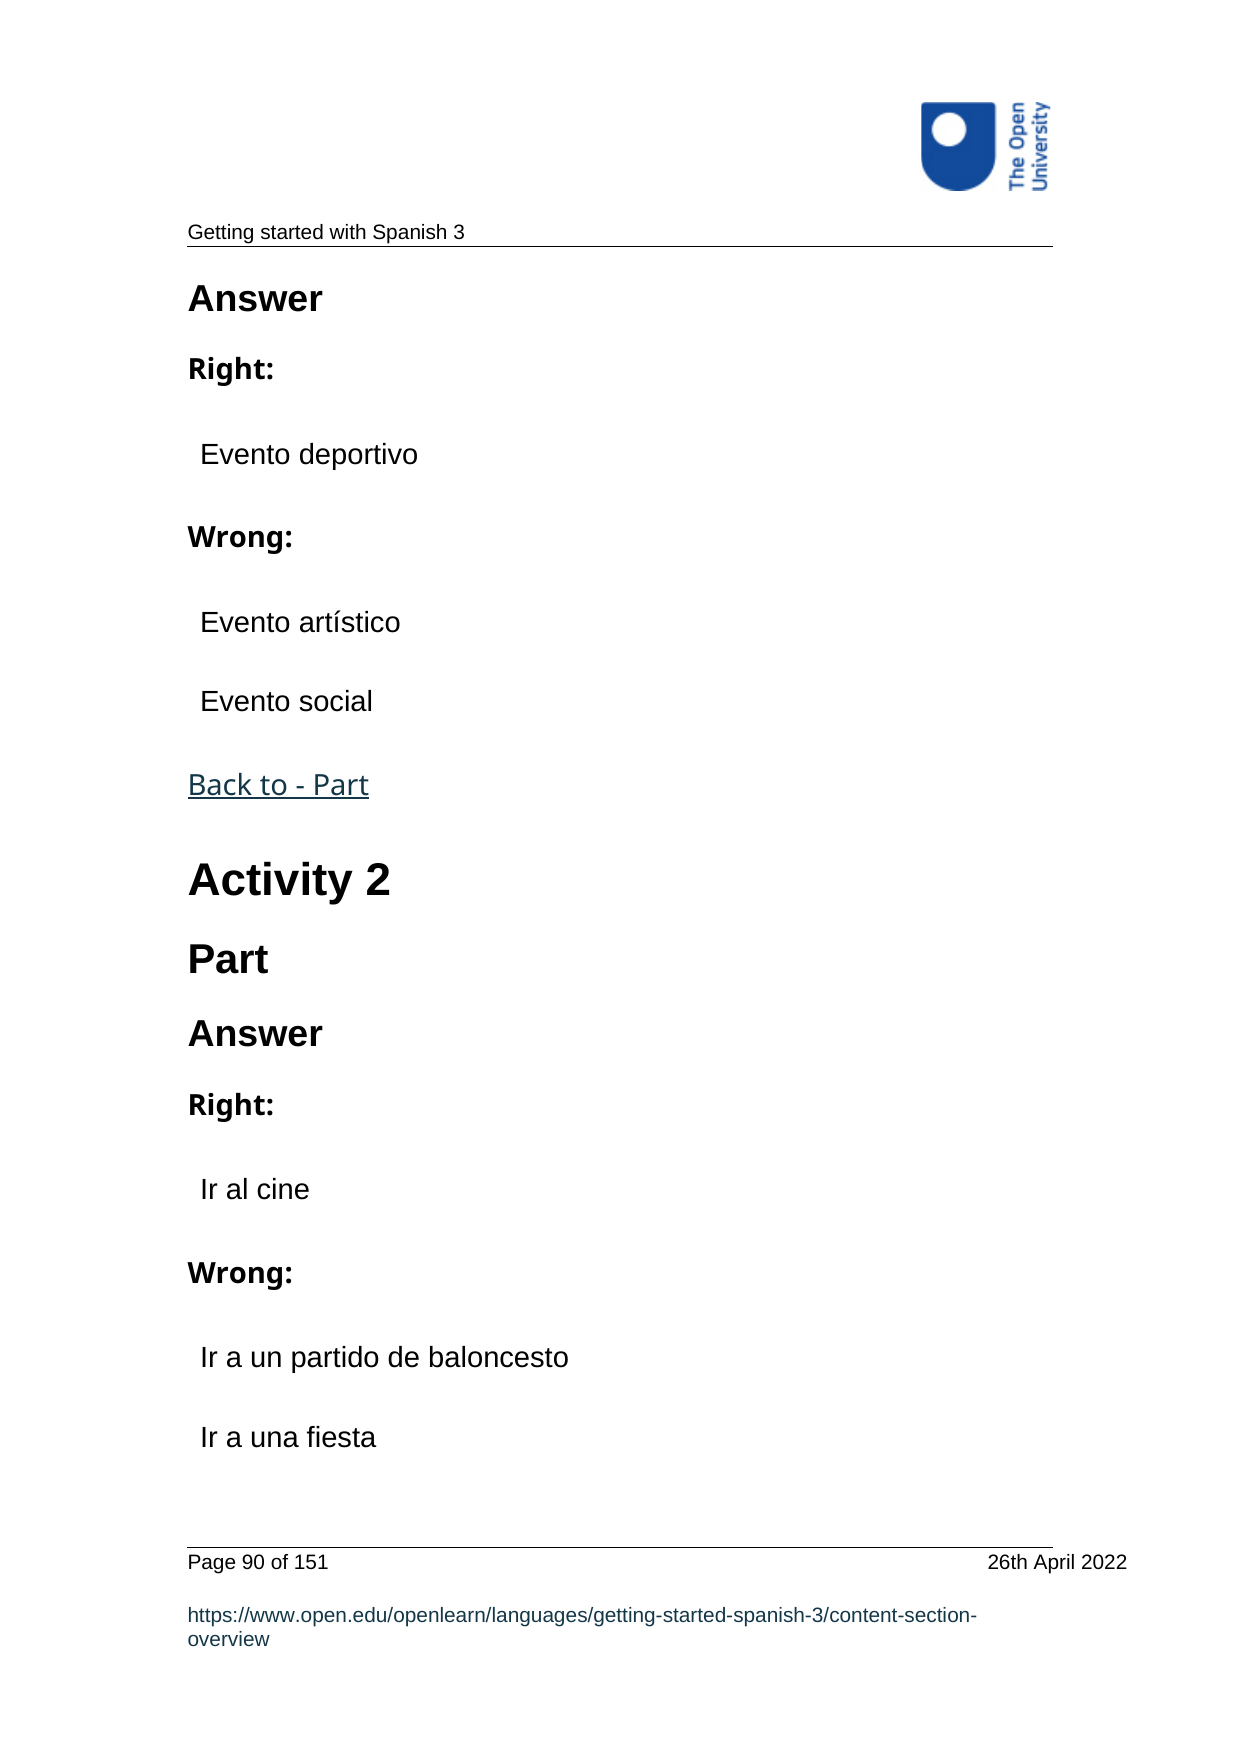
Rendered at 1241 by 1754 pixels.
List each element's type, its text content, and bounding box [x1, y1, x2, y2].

text Right: [187, 348, 1053, 388]
text Evento deportivo [200, 437, 1041, 470]
text Right: [187, 1084, 1053, 1123]
subtitle Answer [187, 276, 1053, 319]
subtitle Activity 2 [187, 852, 1053, 905]
text Evento artístico [200, 605, 1041, 638]
text Ir al cine [200, 1172, 1041, 1206]
text Wrong: [187, 1252, 1053, 1292]
text Evento social [200, 684, 1041, 718]
subtitle Answer [187, 1011, 1053, 1054]
text Ir a un partido de baloncesto [200, 1341, 1041, 1374]
subtitle Part [187, 934, 1053, 982]
picture [921, 102, 1052, 191]
text Wrong: [187, 516, 1053, 556]
text Ir a una fiesta [200, 1420, 1041, 1453]
text Back to - Part [187, 764, 1053, 803]
